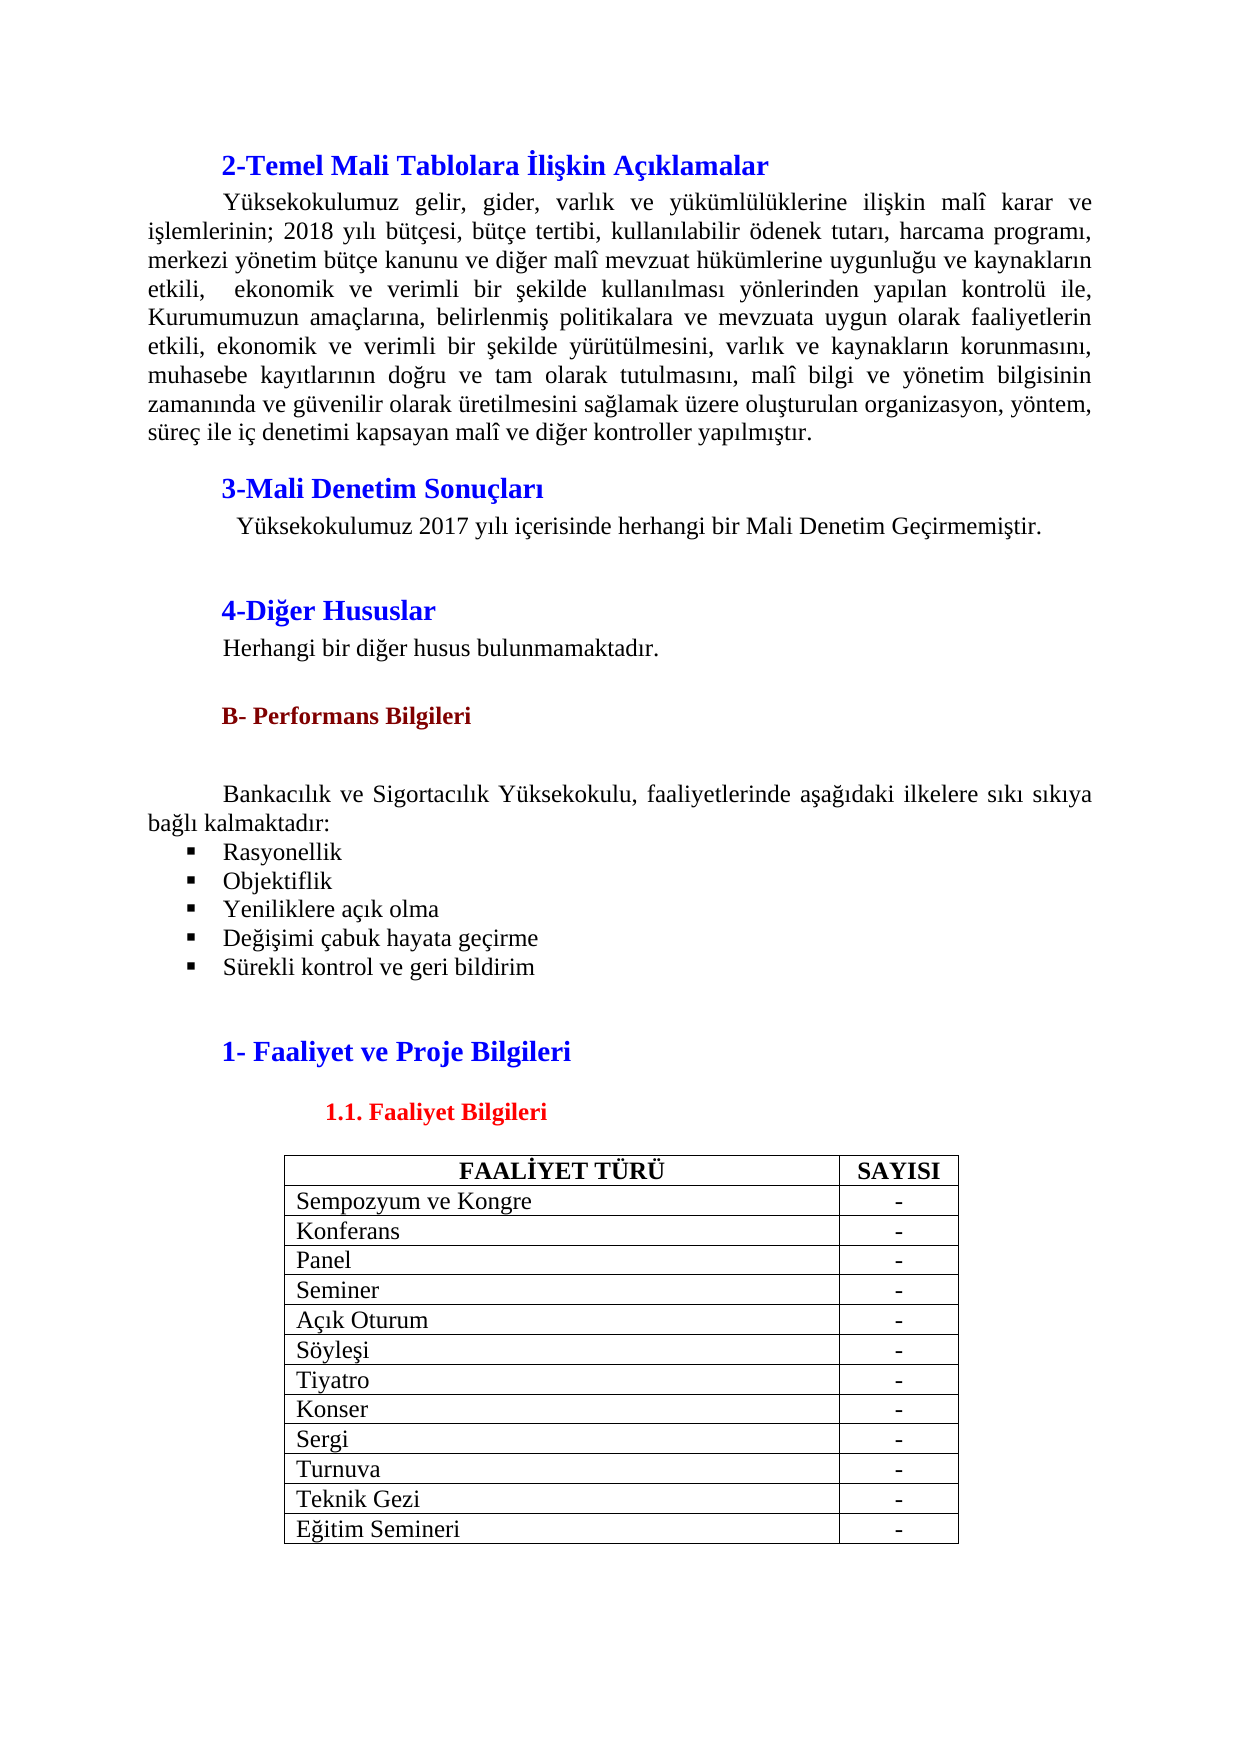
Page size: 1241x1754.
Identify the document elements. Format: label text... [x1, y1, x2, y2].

table_cell Konser [285, 1395, 839, 1423]
table_cell - [840, 1275, 958, 1304]
table_cell Eğitim Semineri [285, 1514, 839, 1542]
text Yüksekokulumuz gelir, gider, varlık ve yükümlülüklerine ilişkin malî karar ve işlemlerinin; 2018 yılı bütçesi, bütçe tertibi, kullanılabilir ödenek tutarı, harcama programı, merkezi yönetim bütçe kanunu ve diğer malî mevzuat hükümlerine uygunluğu ve kaynakların etkili, ekonomik ve verimli bir şekilde kullanılması yönlerinden yapılan kontrolü ile, Kurumumuzun amaçlarına, belirlenmiş politikalara ve mevzuata uygun olarak faaliyetlerin etkili, ekonomik ve verimli bir şekilde yürütülmesini, varlık ve kaynakların korunmasını, muhasebe kayıtlarının doğru ve tam olarak tutulmasını, malî bilgi ve yönetim bilgisinin zamanında ve güvenilir olarak üretilmesini sağlamak üzere oluşturulan organizasyon, yöntem, süreç ile iç denetimi kapsayan malî ve diğer kontroller yapılmıştır. [148, 187, 1093, 446]
table_cell - [840, 1216, 958, 1244]
text Herhangi bir diğer husus bulunmamaktadır. [148, 633, 1093, 662]
subtitle B- Performans Bilgileri [148, 701, 1093, 730]
table_cell Söyleşi [285, 1335, 839, 1364]
table_cell - [840, 1395, 958, 1423]
table_cell Seminer [285, 1275, 839, 1304]
list Yeniliklere açık olma [185, 894, 1093, 923]
table_cell - [840, 1454, 958, 1483]
text Yüksekokulumuz 2017 yılı içerisinde herhangi bir Mali Denetim Geçirmemiştir. [148, 511, 1093, 540]
list Değişimi çabuk hayata geçirme [185, 923, 1093, 952]
table_header SAYISI [840, 1156, 958, 1185]
list Rasyonellik [185, 837, 1093, 866]
subtitle 2-Temel Mali Tablolara İlişkin Açıklamalar [221, 148, 1093, 181]
table_cell Teknik Gezi [285, 1484, 839, 1513]
subtitle 3-Mali Denetim Sonuçları [221, 471, 1093, 505]
table_cell - [840, 1484, 958, 1513]
table_cell Açık Oturum [285, 1305, 839, 1334]
table_cell - [840, 1186, 958, 1215]
text Bankacılık ve Sigortacılık Yüksekokulu, faaliyetlerinde aşağıdaki ilkelere sıkı sıkıya bağlı kalmaktadır: [148, 779, 1093, 837]
text 1.1. Faaliyet Bilgileri [236, 1097, 1093, 1126]
list Objektiflik [185, 866, 1093, 894]
subtitle 4-Diğer Hususlar [221, 593, 1093, 627]
subtitle 1- Faaliyet ve Proje Bilgileri [148, 1034, 1093, 1068]
table_cell - [840, 1246, 958, 1274]
table_cell Sergi [285, 1424, 839, 1453]
table_cell Konferans [285, 1216, 839, 1244]
list Sürekli kontrol ve geri bildirim [185, 952, 1093, 981]
table_cell - [840, 1305, 958, 1334]
table_cell Turnuva [285, 1454, 839, 1483]
table_cell - [840, 1335, 958, 1364]
table_cell - [840, 1365, 958, 1393]
table_cell Sempozyum ve Kongre [285, 1186, 839, 1215]
table_cell Panel [285, 1246, 839, 1274]
table_cell - [840, 1514, 958, 1542]
table_cell Tiyatro [285, 1365, 839, 1393]
table_cell - [840, 1424, 958, 1453]
table_header FAALİYET TÜRÜ [285, 1156, 839, 1185]
